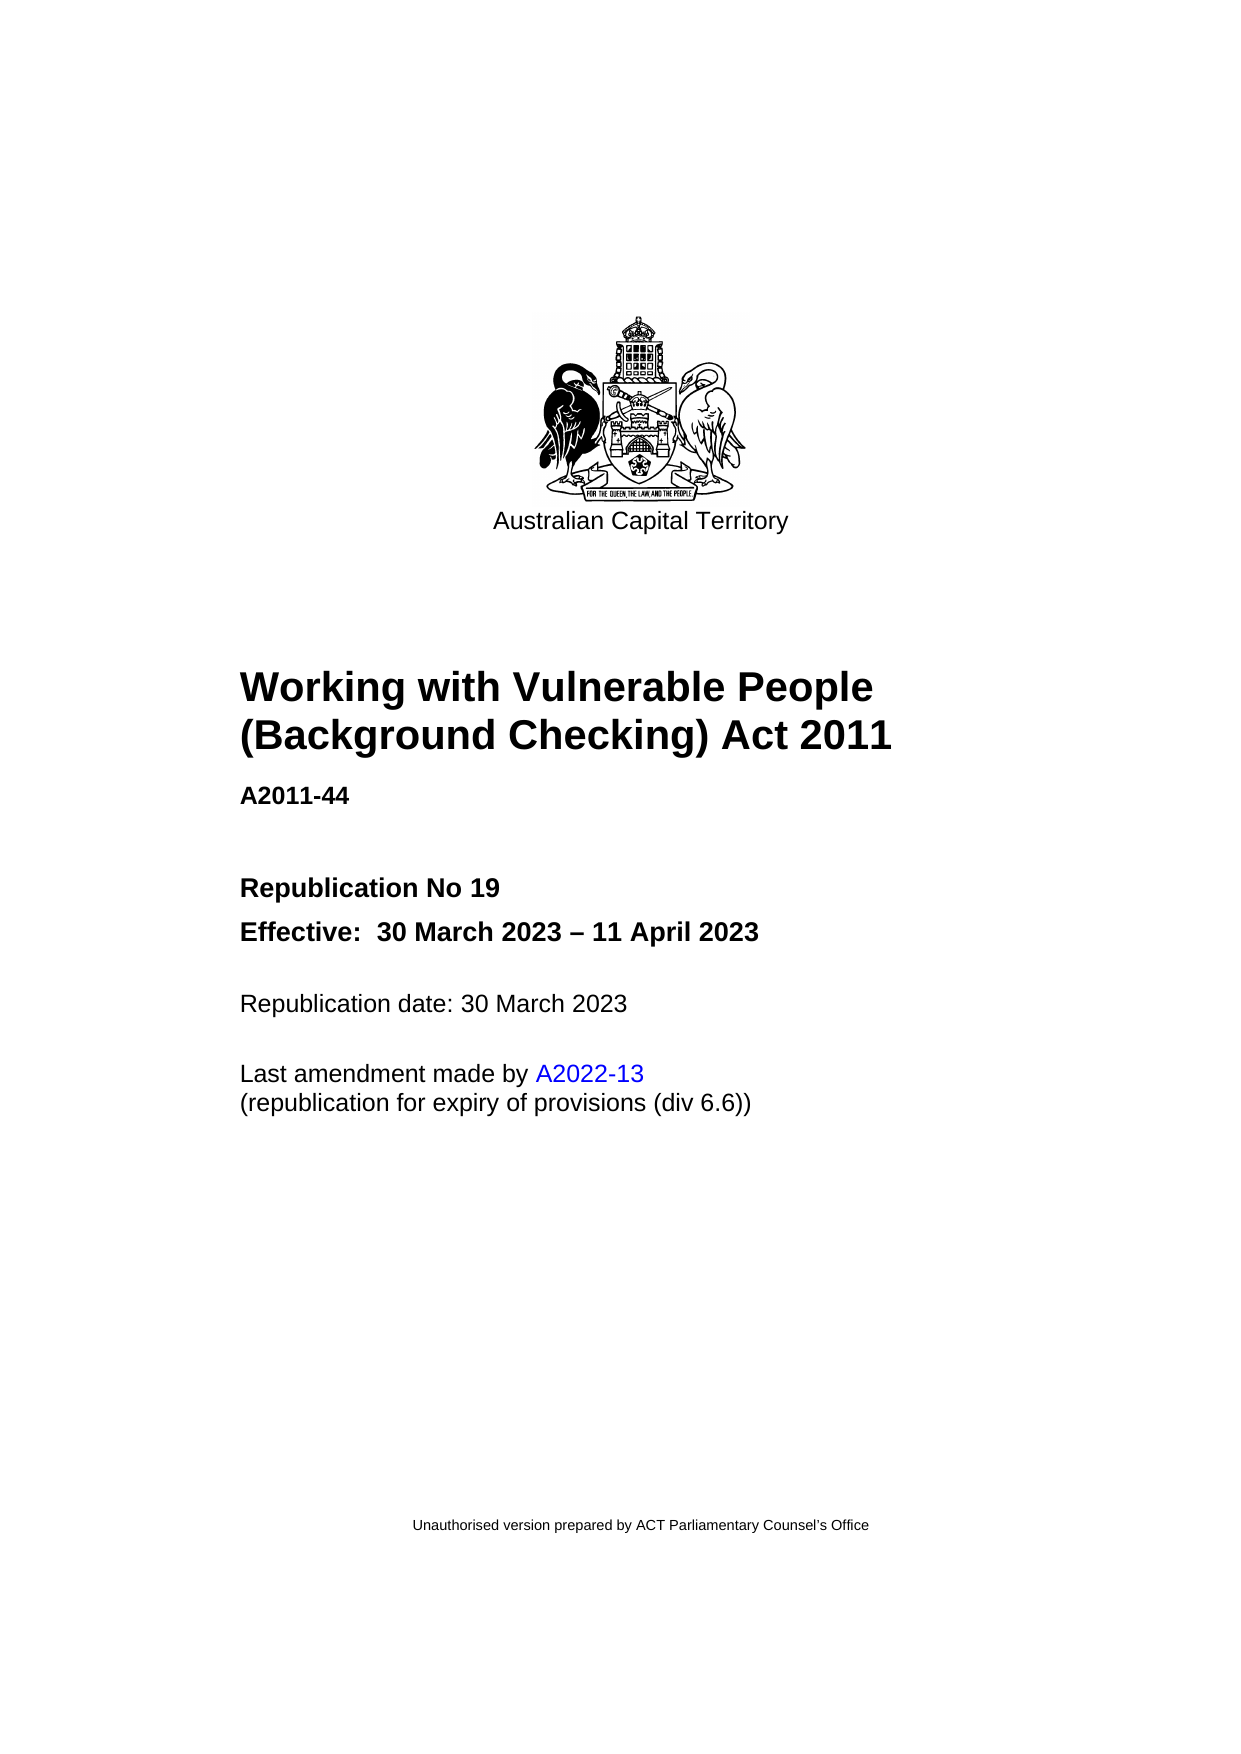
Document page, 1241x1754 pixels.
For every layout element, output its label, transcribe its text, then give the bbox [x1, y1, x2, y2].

text Last amendment made by A2022-13 (republication for expiry of provisions (div 6.6)) [239, 1059, 1042, 1117]
text Effective: 30 March 2023 – 11 April 2023 [239, 916, 1042, 947]
text Republication No 19 [239, 872, 1042, 903]
picture [531, 312, 751, 507]
text A2011-44 [239, 781, 1042, 809]
text Australian Capital Territory [239, 506, 1042, 535]
text Working with Vulnerable People (Background Checking) Act 2011 [239, 662, 1042, 758]
text Republication date: 30 March 2023 [239, 989, 1042, 1017]
